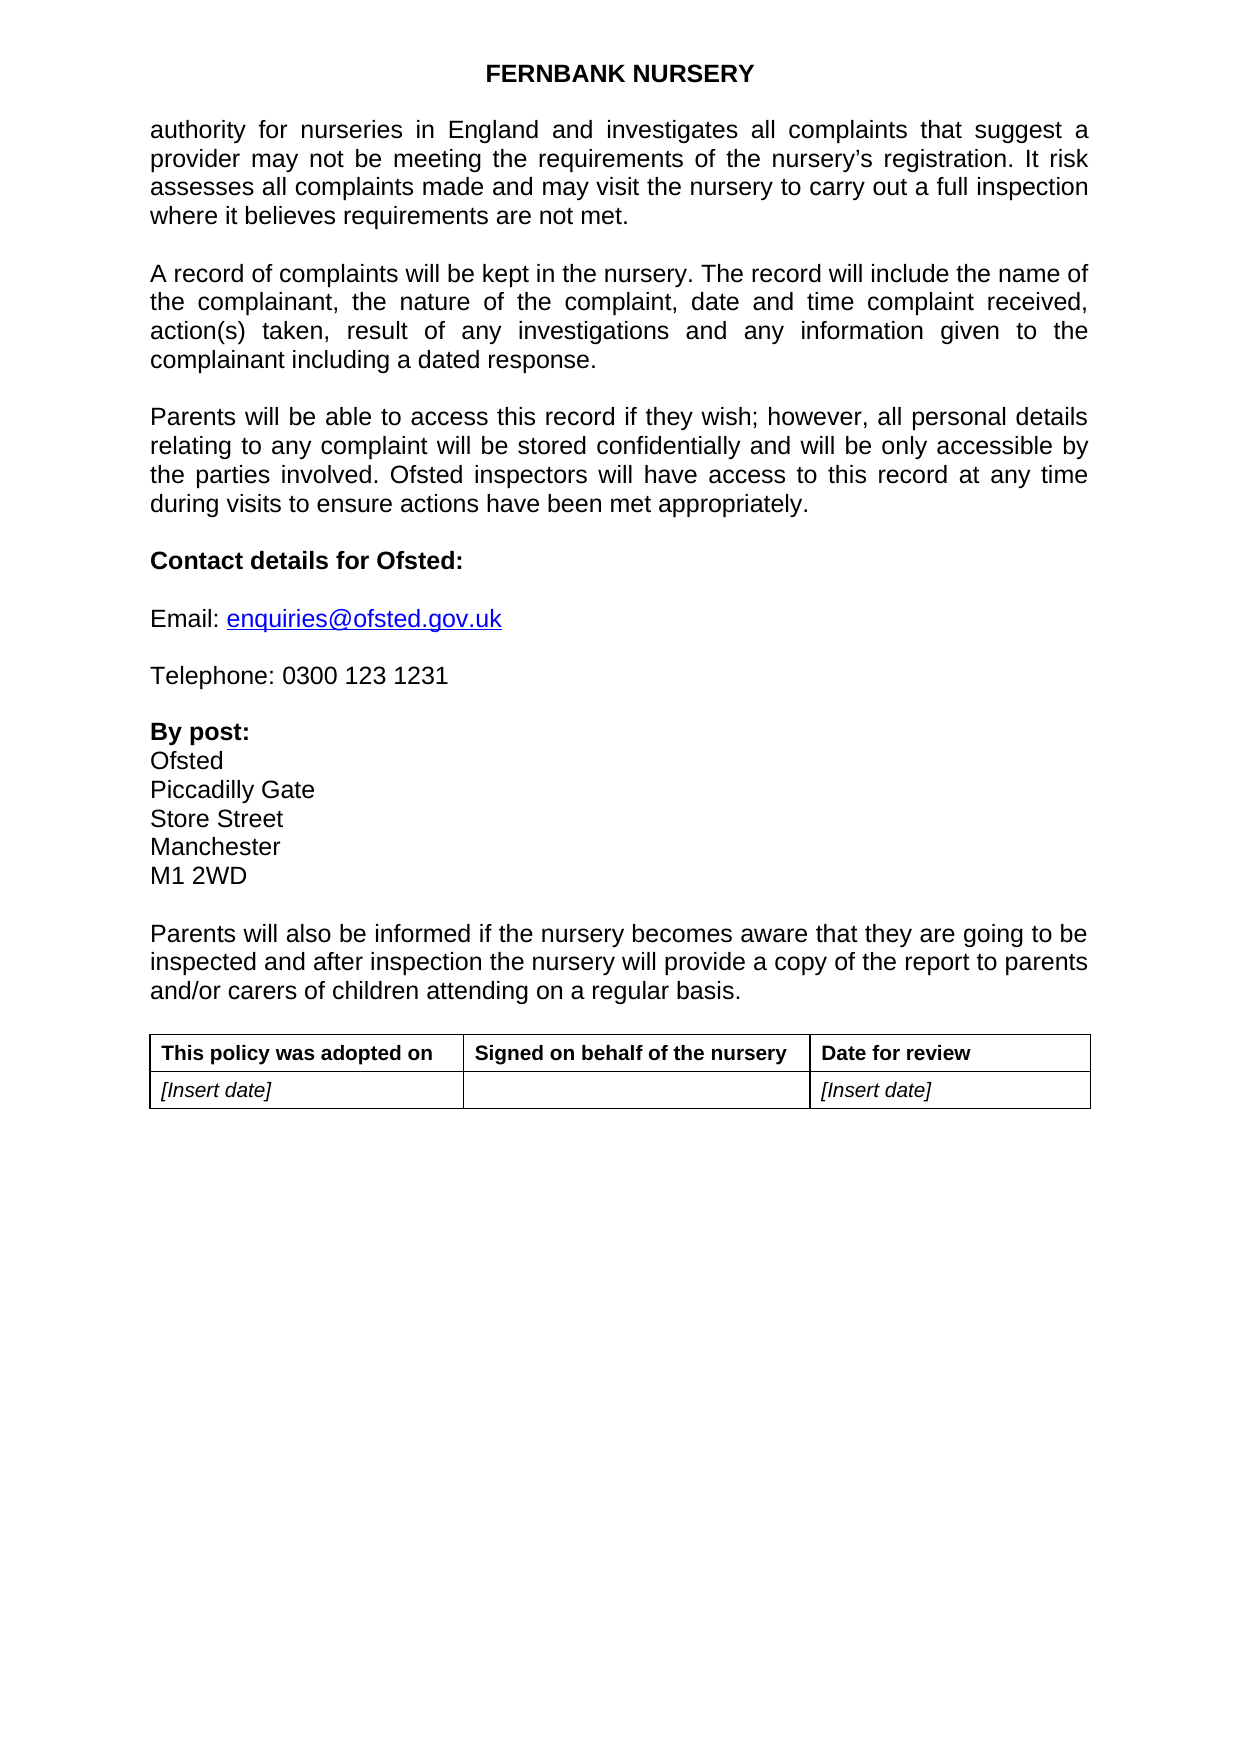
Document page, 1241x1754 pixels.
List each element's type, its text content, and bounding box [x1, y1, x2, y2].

table_cell [Insert date] [151, 1072, 463, 1107]
text Telephone: 0300 123 1231 [150, 661, 1090, 690]
table_cell [Insert date] [811, 1072, 1090, 1107]
text Email: enquiries@ofsted.gov.uk [150, 604, 1090, 632]
subtitle Ofsted Piccadilly Gate Store Street Manchester M1 2WD [150, 746, 1090, 890]
table_header Signed on behalf of the nursery [464, 1035, 809, 1071]
table_header Date for review [811, 1035, 1090, 1071]
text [150, 115, 1090, 230]
table_header This policy was adopted on [151, 1035, 463, 1071]
text Parents will be able to access this record if they wish; however, all personal details relating to any complaint will be stored confidentially and will be only accessible by the parties involved. Ofsted inspectors will have access to this record at any time during visits to ensure actions have been met appropriately. [150, 402, 1090, 517]
text A record of complaints will be kept in the nursery. The record will include the name of the complainant, the nature of the complaint, date and time complaint received, action(s) taken, result of any investigations and any information given to the complainant including a dated response. [150, 259, 1090, 374]
table_cell [464, 1072, 809, 1107]
text Contact details for Ofsted: [150, 546, 1090, 575]
text Parents will also be informed if the nursery becomes aware that they are going to be inspected and after inspection the nursery will provide a copy of the report to parents and/or carers of children attending on a regular basis. [150, 919, 1090, 1005]
subtitle By post: [150, 717, 1090, 746]
